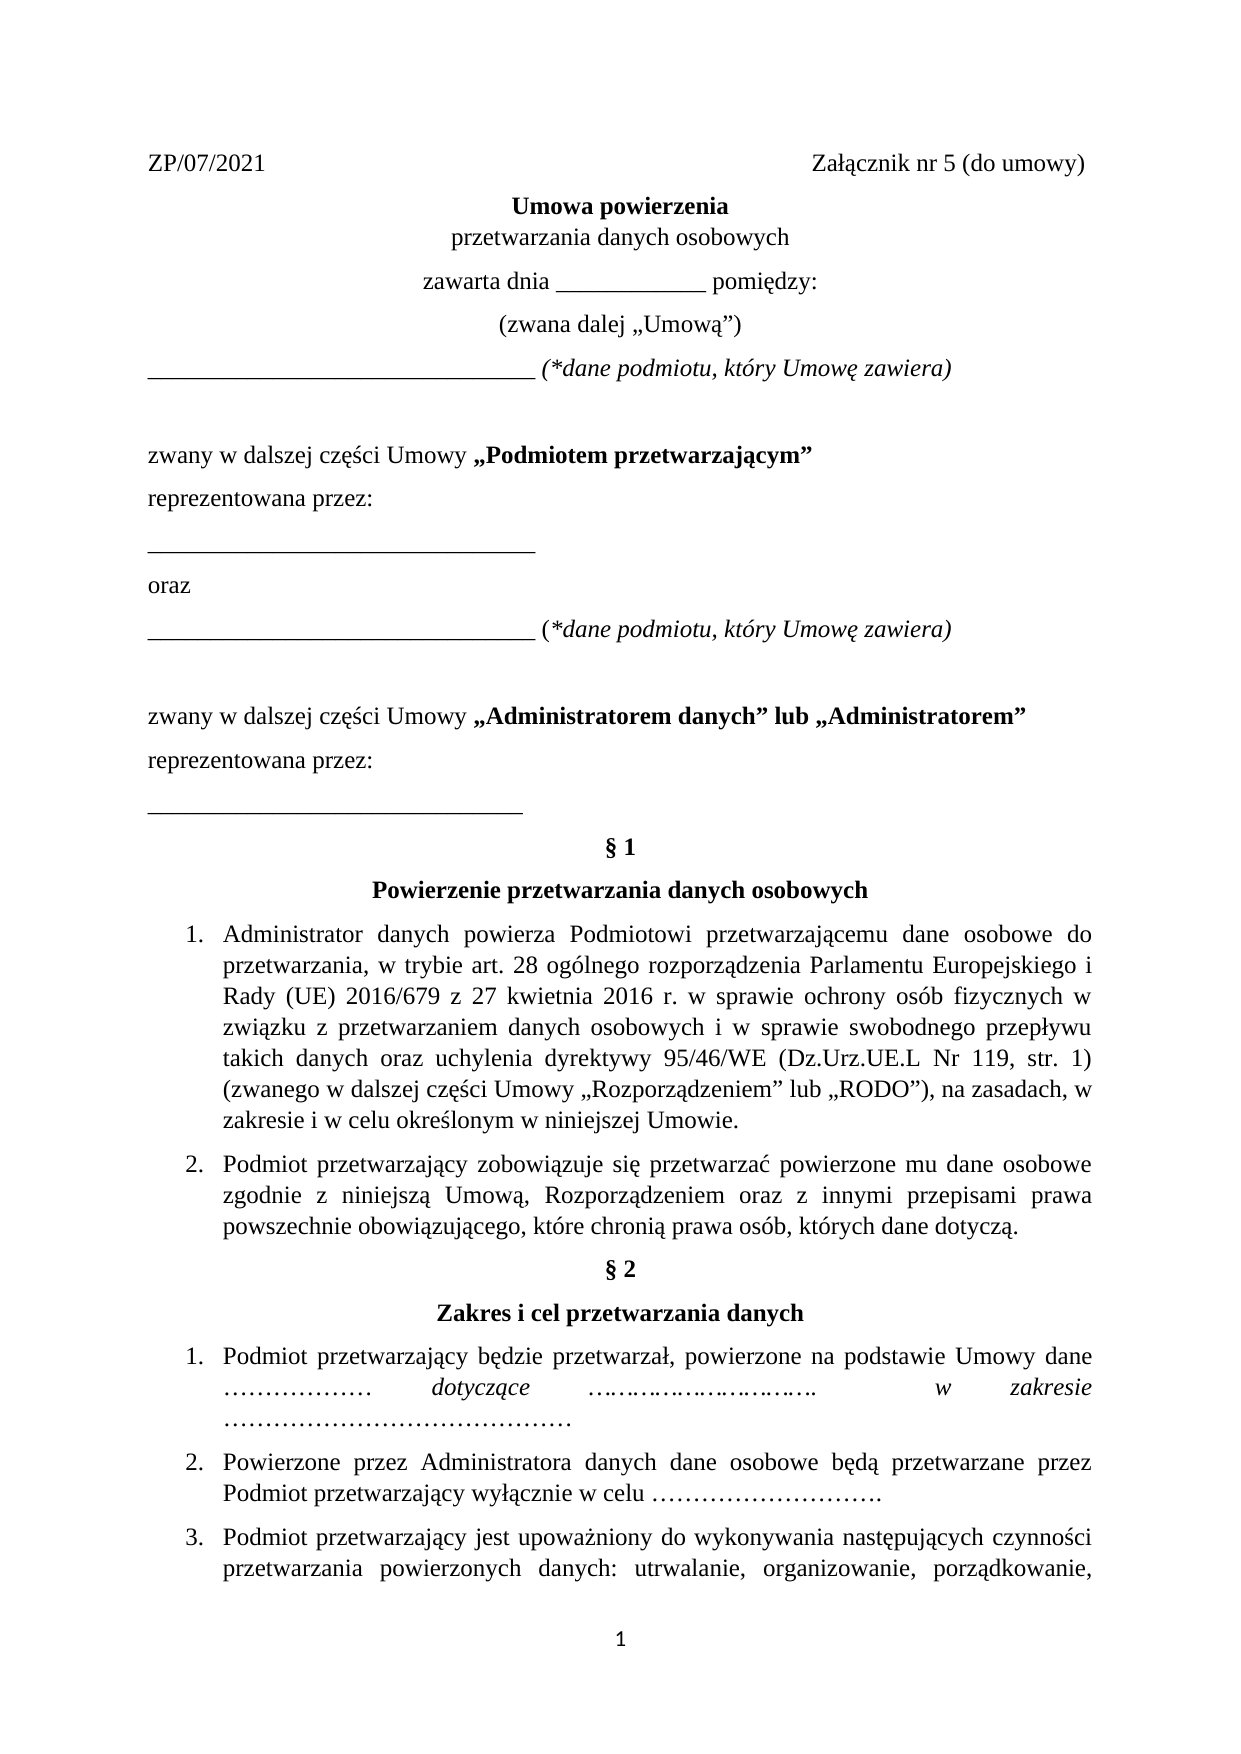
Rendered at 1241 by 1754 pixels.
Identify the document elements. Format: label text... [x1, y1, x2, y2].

text Umowa powierzenia przetwarzania danych osobowych [148, 191, 1093, 251]
text _______________________________ (*dane podmiotu, który Umowę zawiera) [148, 353, 1093, 382]
text oraz [148, 571, 1093, 599]
list Administrator danych powierza Podmiotowi przetwarzającemu dane osobowe do przetwarzania, w trybie art. 28 ogólnego rozporządzenia Parlamentu Europejskiego i Rady (UE) 2016/679 z 27 kwietnia 2016 r. w sprawie ochrony osób fizycznych w związku z przetwarzaniem danych osobowych i w sprawie swobodnego przepływu takich danych oraz uchylenia dyrektywy 95/46/WE (Dz.Urz.UE.L Nr 119, str. 1) (zwanego w dalszej części Umowy „Rozporządzeniem” lub „RODO”), na zasadach, w zakresie i w celu określonym w niniejszej Umowie. [185, 919, 1093, 1134]
text Powierzenie przetwarzania danych osobowych [148, 875, 1093, 904]
text reprezentowana przez: [148, 745, 1093, 773]
text § 1 [148, 832, 1093, 861]
text ZP/07/2021 Załącznik nr 5 (do umowy) [148, 148, 1093, 176]
list Podmiot przetwarzający zobowiązuje się przetwarzać powierzone mu dane osobowe zgodnie z niniejszą Umową, Rozporządzeniem oraz z innymi przepisami prawa powszechnie obowiązującego, które chronią prawa osób, których dane dotyczą. [185, 1149, 1093, 1239]
text reprezentowana przez: [148, 483, 1093, 512]
text zwany w dalszej części Umowy „Podmiotem przetwarzającym” [148, 440, 1093, 469]
text _______________________________ (*dane podmiotu, który Umowę zawiera) [148, 614, 1093, 643]
text zawarta dnia ____________ pomiędzy: [148, 266, 1093, 294]
text zwany w dalszej części Umowy „Administratorem danych” lub „Administratorem” [148, 701, 1093, 730]
text Zakres i cel przetwarzania danych [148, 1298, 1093, 1327]
list Powierzone przez Administratora danych dane osobowe będą przetwarzane przez Podmiot przetwarzający wyłącznie w celu ………………………. [185, 1447, 1093, 1507]
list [185, 1522, 1093, 1581]
text § 2 [148, 1254, 1093, 1283]
text ______________________________ [148, 788, 1093, 817]
text (zwana dalej „Umową”) [148, 309, 1093, 338]
list Podmiot przetwarzający będzie przetwarzał, powierzone na podstawie Umowy dane ……………… dotyczące …………………………. w zakresie …………………………………… [185, 1341, 1093, 1432]
text _______________________________ [148, 527, 1093, 556]
